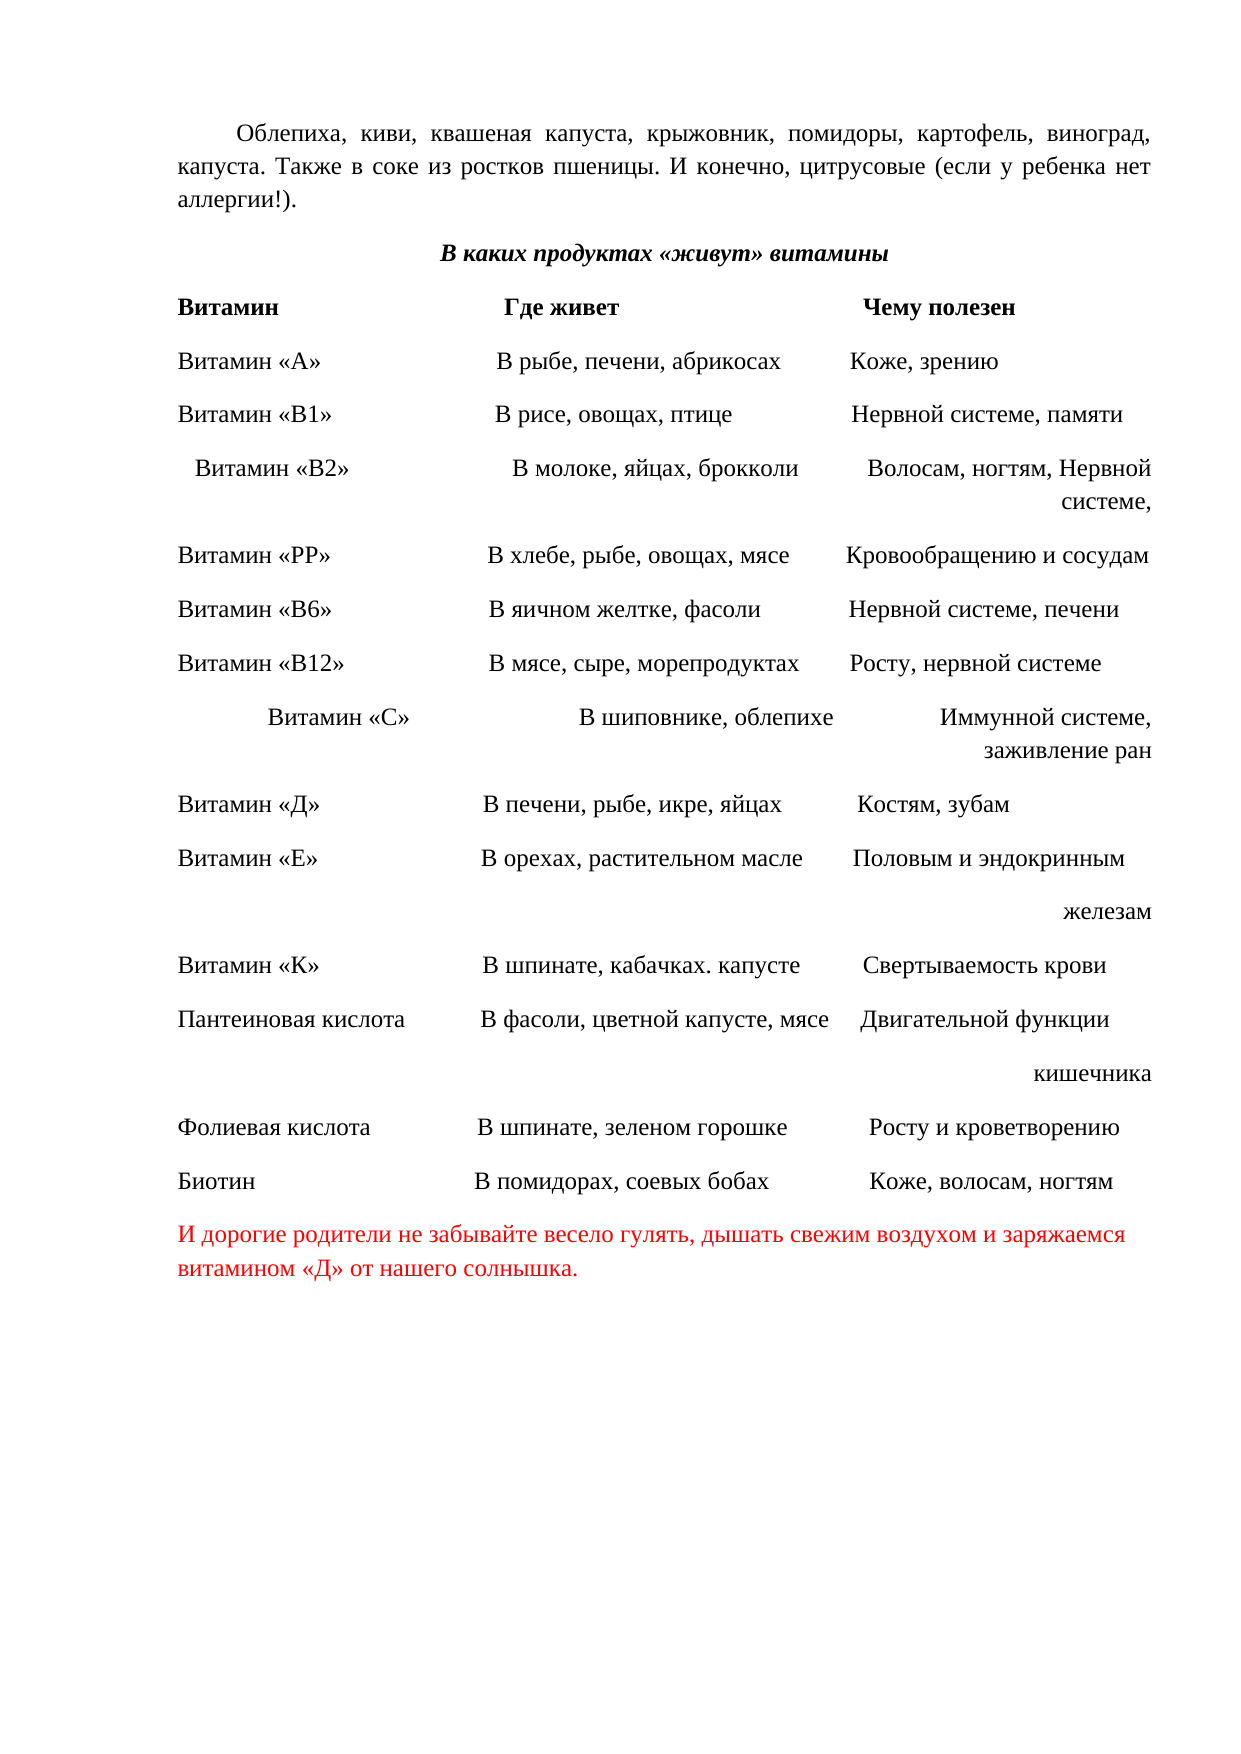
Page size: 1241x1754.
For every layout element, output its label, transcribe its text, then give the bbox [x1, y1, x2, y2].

text Витамин «В2» В молоке, яйцах, брокколи Волосам, ногтям, Нервной системе, [177, 453, 1152, 515]
text Облепиха, киви, квашеная капуста, крыжовник, помидоры, картофель, виноград, капуста. Также в соке из ростков пшеницы. И конечно, цитрусовые (если у ребенка нет аллергии!). [177, 118, 1152, 213]
text железам [177, 896, 1152, 925]
text Витамин «К» В шпинате, кабачках. капусте Свертываемость крови [177, 950, 1152, 979]
text Витамин «РР» В хлебе, рыбе, овощах, мясе Кровообращению и сосудам [177, 540, 1152, 569]
text кишечника [177, 1058, 1152, 1087]
text Витамин «Е» В орехах, растительном масле Половым и эндокринным [177, 843, 1152, 871]
text Витамин «В12» В мясе, сыре, морепродуктах Росту, нервной системе [177, 648, 1152, 677]
text Витамин Где живет Чему полезен [177, 292, 1152, 321]
text Витамин «В1» В рисе, овощах, птице Нервной системе, памяти [177, 399, 1152, 428]
text Фолиевая кислота В шпинате, зеленом горошке Росту и кроветворению [177, 1112, 1152, 1141]
text Витамин «Д» В печени, рыбе, икре, яйцах Костям, зубам [177, 789, 1152, 817]
text И дорогие родители не забывайте весело гулять, дышать свежим воздухом и заряжаемся витамином «Д» от нашего солнышка. [177, 1219, 1152, 1281]
text Витамин «А» В рыбе, печени, абрикосах Коже, зрению [177, 346, 1152, 374]
text В каких продуктах «живут» витамины [177, 238, 1152, 267]
text Биотин В помидорах, соевых бобах Коже, волосам, ногтям [177, 1166, 1152, 1194]
text Витамин «С» В шиповнике, облепихе Иммунной системе, заживление ран [177, 702, 1152, 764]
text Витамин «В6» В яичном желтке, фасоли Нервной системе, печени [177, 594, 1152, 623]
text Пантеиновая кислота В фасоли, цветной капусте, мясе Двигательной функции [177, 1004, 1152, 1033]
